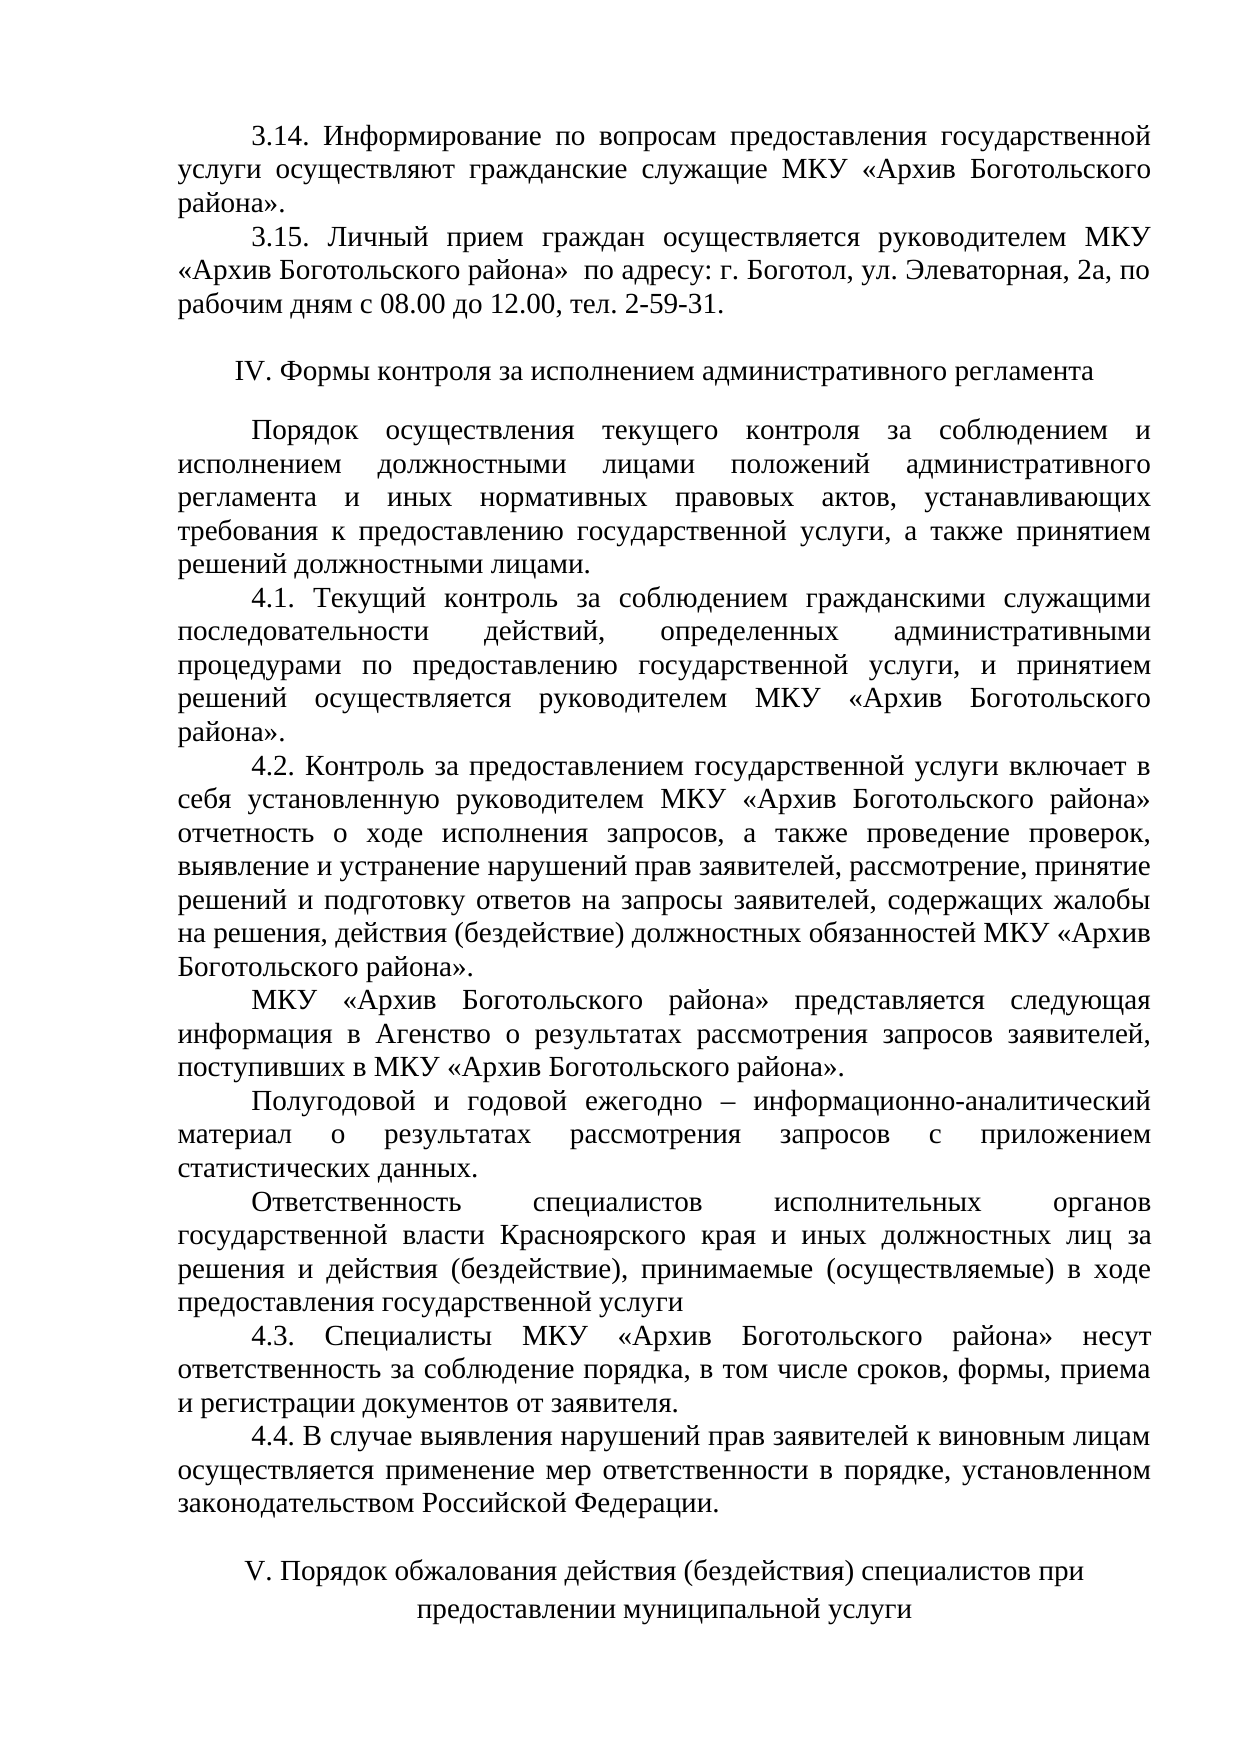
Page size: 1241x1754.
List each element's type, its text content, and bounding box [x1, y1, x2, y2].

text 4.1. Текущий контроль за соблюдением гражданскими служащими последовательности действий, определенных административными процедурами по предоставлению государственной услуги, и принятием решений осуществляется руководителем МКУ «Архив Боготольского района». [177, 580, 1152, 748]
text 4.2. Контроль за предоставлением государственной услуги включает в себя установленную руководителем МКУ «Архив Боготольского района» отчетность о ходе исполнения запросов, а также проведение проверок, выявление и устранение нарушений прав заявителей, рассмотрение, принятие решений и подготовку ответов на запросы заявителей, содержащих жалобы на решения, действия (бездействие) должностных обязанностей МКУ «Архив Боготольского района». [177, 748, 1152, 982]
text 4.3. Специалисты МКУ «Архив Боготольского района» несут ответственность за соблюдение порядка, в том числе сроков, формы, приема и регистрации документов от заявителя. [177, 1318, 1152, 1418]
text МКУ «Архив Боготольского района» представляется следующая информация в Агенство о результатах рассмотрения запросов заявителей, поступивших в МКУ «Архив Боготольского района». [177, 982, 1152, 1083]
text 3.15. Личный прием граждан осуществляется руководителем МКУ «Архив Боготольского района» по адресу: г. Боготол, ул. Элеваторная, 2а, по рабочим дням с 08.00 до 12.00, тел. 2-59-31. [177, 219, 1152, 319]
text IV. Формы контроля за исполнением административного регламента [177, 353, 1152, 386]
text 3.14. Информирование по вопросам предоставления государственной услуги осуществляют гражданские служащие МКУ «Архив Боготольского района». [177, 118, 1152, 219]
text Полугодовой и годовой ежегодно – информационно-аналитический материал о результатах рассмотрения запросов с приложением статистических данных. [177, 1083, 1152, 1184]
text 4.4. В случае выявления нарушений прав заявителей к виновным лицам осуществляется применение мер ответственности в порядке, установленном законодательством Российской Федерации. [177, 1418, 1152, 1519]
text V. Порядок обжалования действия (бездействия) специалистов при предоставлении муниципальной услуги [177, 1553, 1152, 1625]
text Ответственность специалистов исполнительных органов государственной власти Красноярского края и иных должностных лиц за решения и действия (бездействие), принимаемые (осуществляемые) в ходе предоставления государственной услуги [177, 1184, 1152, 1318]
text Порядок осуществления текущего контроля за соблюдением и исполнением должностными лицами положений административного регламента и иных нормативных правовых актов, устанавливающих требования к предоставлению государственной услуги, а также принятием решений должностными лицами. [177, 412, 1152, 580]
